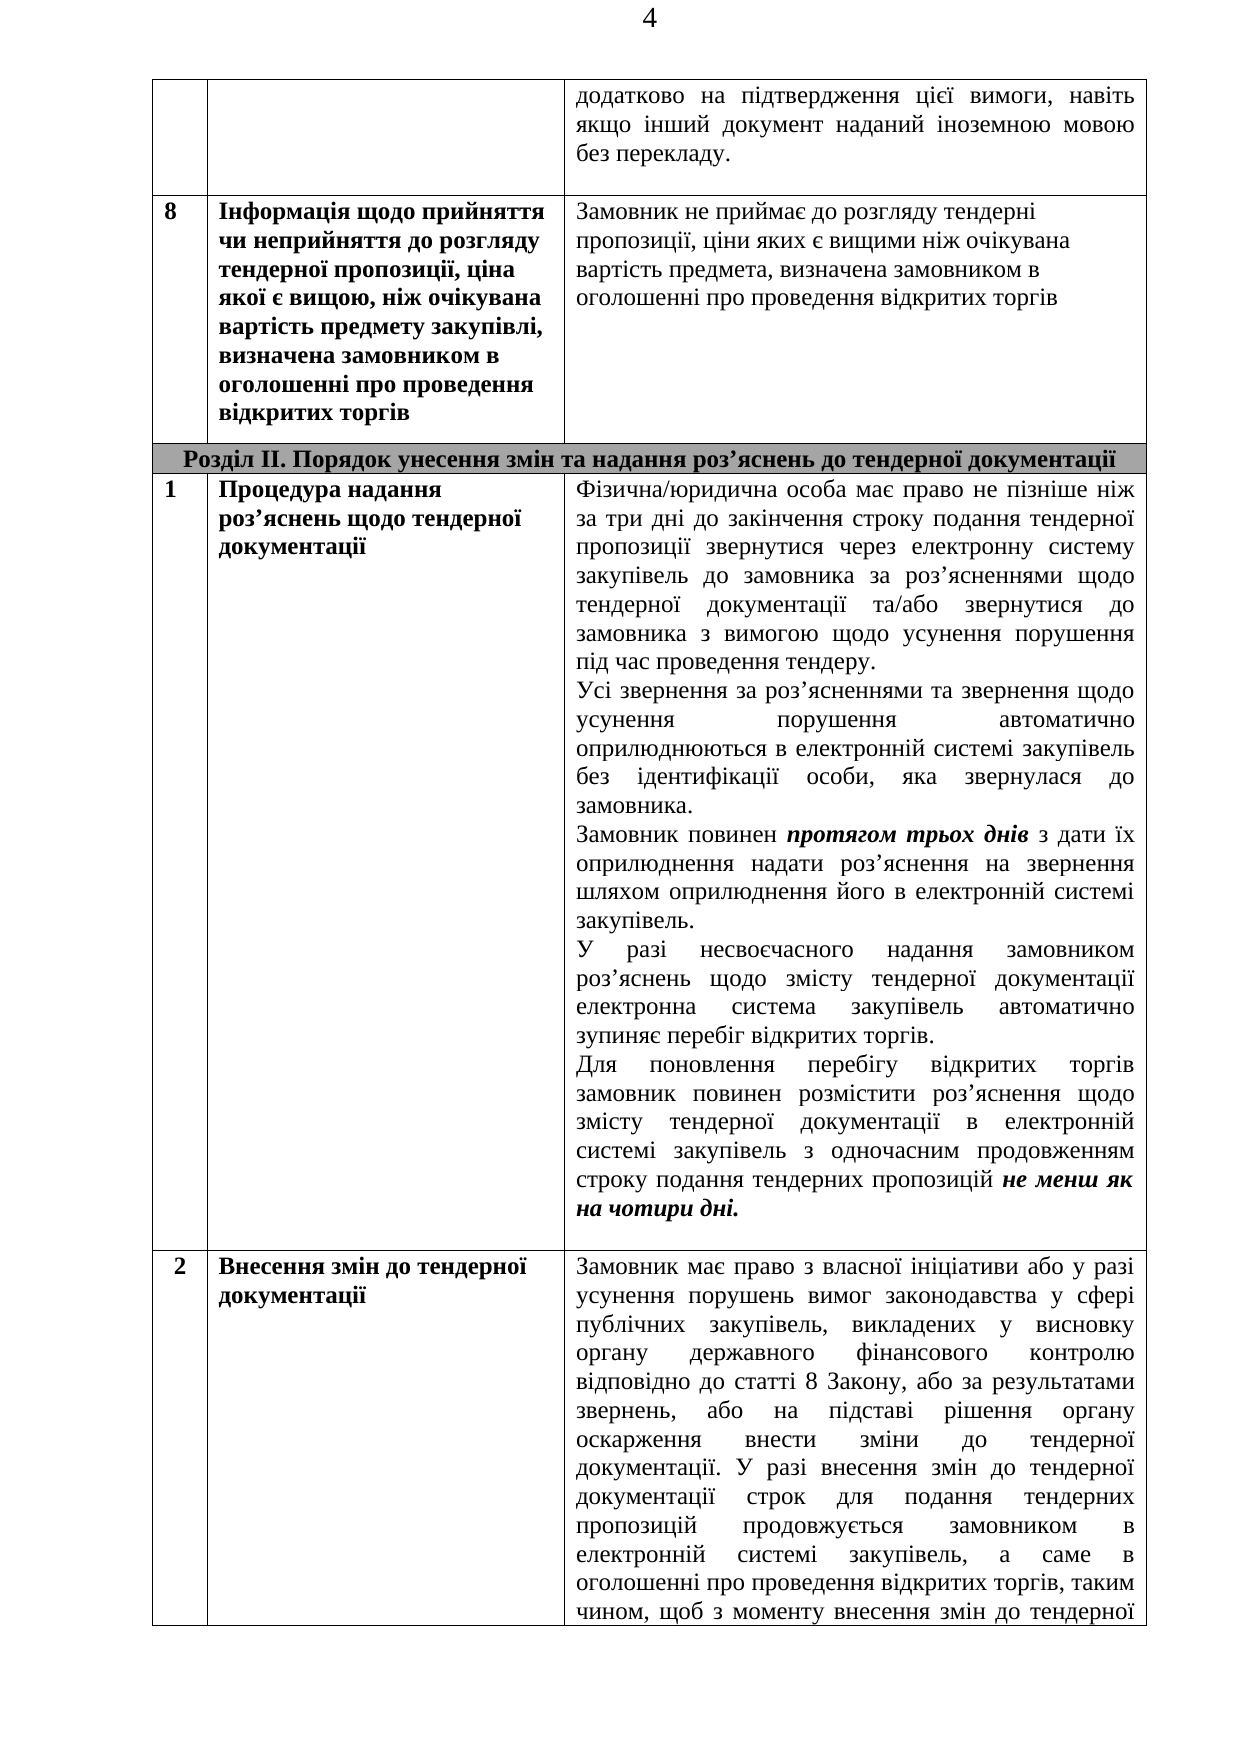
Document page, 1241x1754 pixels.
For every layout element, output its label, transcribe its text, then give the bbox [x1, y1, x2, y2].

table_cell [208, 80, 564, 195]
table_cell Розділ ІІ. Порядок унесення змін та надання роз’яснень до тендерної документації [153, 444, 1146, 473]
table_cell 7 [153, 80, 207, 195]
table_cell Процедура надання роз’яснень щодо тендерної документації [208, 474, 564, 1250]
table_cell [565, 1251, 1146, 1625]
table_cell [565, 80, 1146, 195]
table_cell Інформація щодо прийняття чи неприйняття до розгляду тендерної пропозиції, ціна якої є вищою, ніж очікувана вартість предмету закупівлі, визначена замовником в оголошенні про проведення відкритих торгів [208, 196, 564, 443]
table_cell 8 [153, 196, 207, 443]
table_cell 2 [153, 1251, 207, 1625]
table_cell Фізична/юридична особа має право не пізніше ніж за три дні до закінчення строку подання тендерної пропозиції звернутися через електронну систему закупівель до замовника за роз’ясненнями щодо тендерної документації та/або звернутися до замовника з вимогою щодо усунення порушення під час проведення тендеру. Усі звернення за роз’ясненнями та звернення щодо усунення порушення автоматично оприлюднюються в електронній системі закупівель без ідентифікації особи, яка звернулася до замовника. Замовник повинен протягом трьох днів з дати їх оприлюднення надати роз’яснення на звернення шляхом оприлюднення його в електронній системі закупівель. У разі несвоєчасного надання замовником роз’яснень щодо змісту тендерної документації електронна система закупівель автоматично зупиняє перебіг відкритих торгів. Для поновлення перебігу відкритих торгів замовник повинен розмістити роз’яснення щодо змісту тендерної документації в електронній системі закупівель з одночасним продовженням строку подання тендерних пропозицій не менш як на чотири дні. [565, 474, 1146, 1250]
table_cell 1 [153, 474, 207, 1250]
table_cell Замовник не приймає до розгляду тендерні пропозиції, ціни яких є вищими ніж очікувана вартість предмета, визначена замовником в оголошенні про проведення відкритих торгів [565, 196, 1146, 443]
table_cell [208, 1251, 564, 1625]
